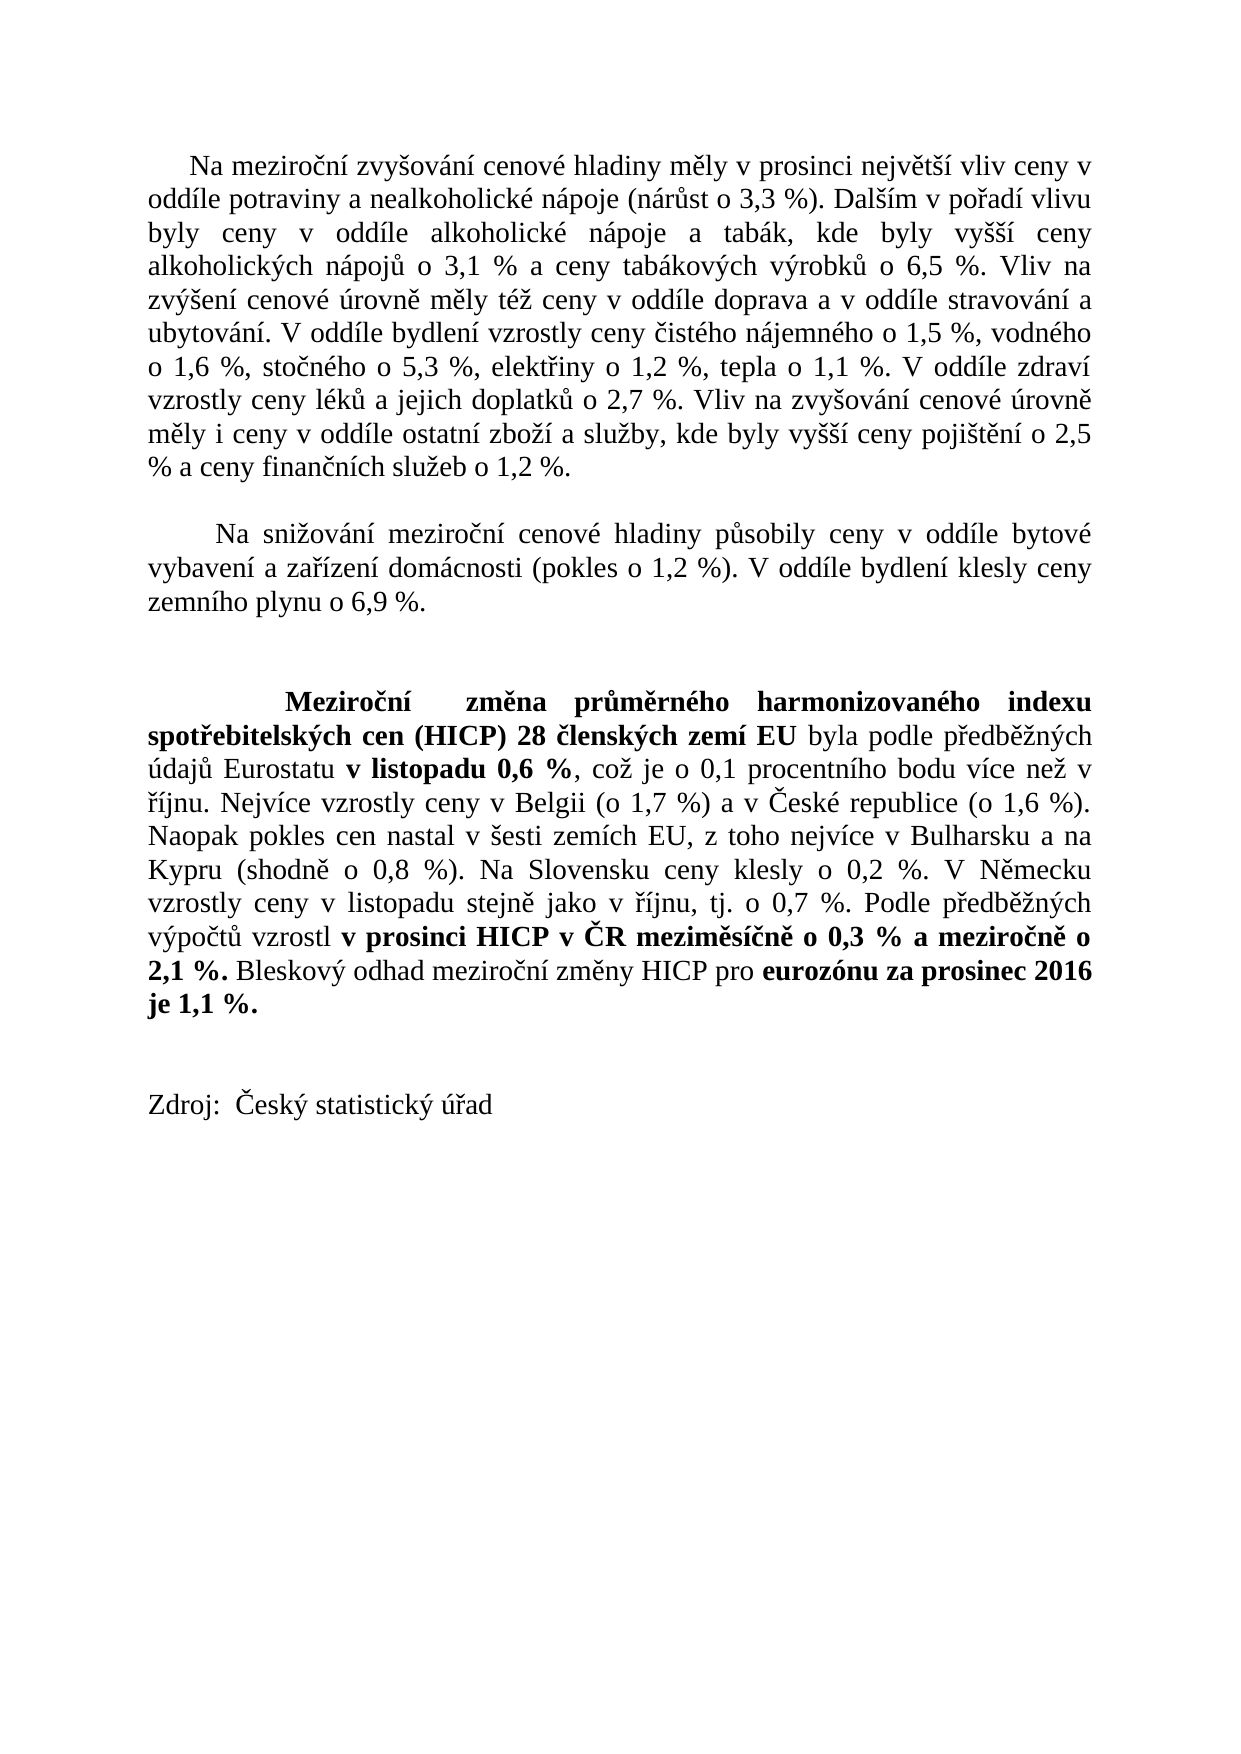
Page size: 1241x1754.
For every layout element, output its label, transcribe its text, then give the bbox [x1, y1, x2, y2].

text Zdroj: Český statistický úřad [148, 1087, 1093, 1120]
text Na meziroční zvyšování cenové hladiny měly v prosinci největší vliv ceny v oddíle potraviny a nealkoholické nápoje (nárůst o 3,3 %). Dalším v pořadí vlivu byly ceny v oddíle alkoholické nápoje a tabák, kde byly vyšší ceny alkoholických nápojů o 3,1 % a ceny tabákových výrobků o 6,5 %. Vliv na zvýšení cenové úrovně měly též ceny v oddíle doprava a v oddíle stravování a ubytování. V oddíle bydlení vzrostly ceny čistého nájemného o 1,5 %, vodného o 1,6 %, stočného o 5,3 %, elektřiny o 1,2 %, tepla o 1,1 %. V oddíle zdraví vzrostly ceny léků a jejich doplatků o 2,7 %. Vliv na zvyšování cenové úrovně měly i ceny v oddíle ostatní zboží a služby, kde byly vyšší ceny pojištění o 2,5 % a ceny finančních služeb o 1,2 %. [148, 148, 1093, 483]
text Na snižování meziroční cenové hladiny působily ceny v oddíle bytové vybavení a zařízení domácnosti (pokles o 1,2 %). V oddíle bydlení klesly ceny zemního plynu o 6,9 %. [148, 517, 1093, 617]
text Meziroční změna průměrného harmonizovaného indexu spotřebitelských cen (HICP) 28 členských zemí EU byla podle předběžných údajů Eurostatu v listopadu 0,6 %, což je o 0,1 procentního bodu více než v říjnu. Nejvíce vzrostly ceny v Belgii (o 1,7 %) a v České republice (o 1,6 %). Naopak pokles cen nastal v šesti zemích EU, z toho nejvíce v Bulharsku a na Kypru (shodně o 0,8 %). Na Slovensku ceny klesly o 0,2 %. V Německu vzrostly ceny v listopadu stejně jako v říjnu, tj. o 0,7 %. Podle předběžných výpočtů vzrostl v prosinci HICP v ČR meziměsíčně o 0,3 % a meziročně o 2,1 %. Bleskový odhad meziroční změny HICP pro eurozónu za prosinec 2016 je 1,1 %. [148, 684, 1093, 1020]
